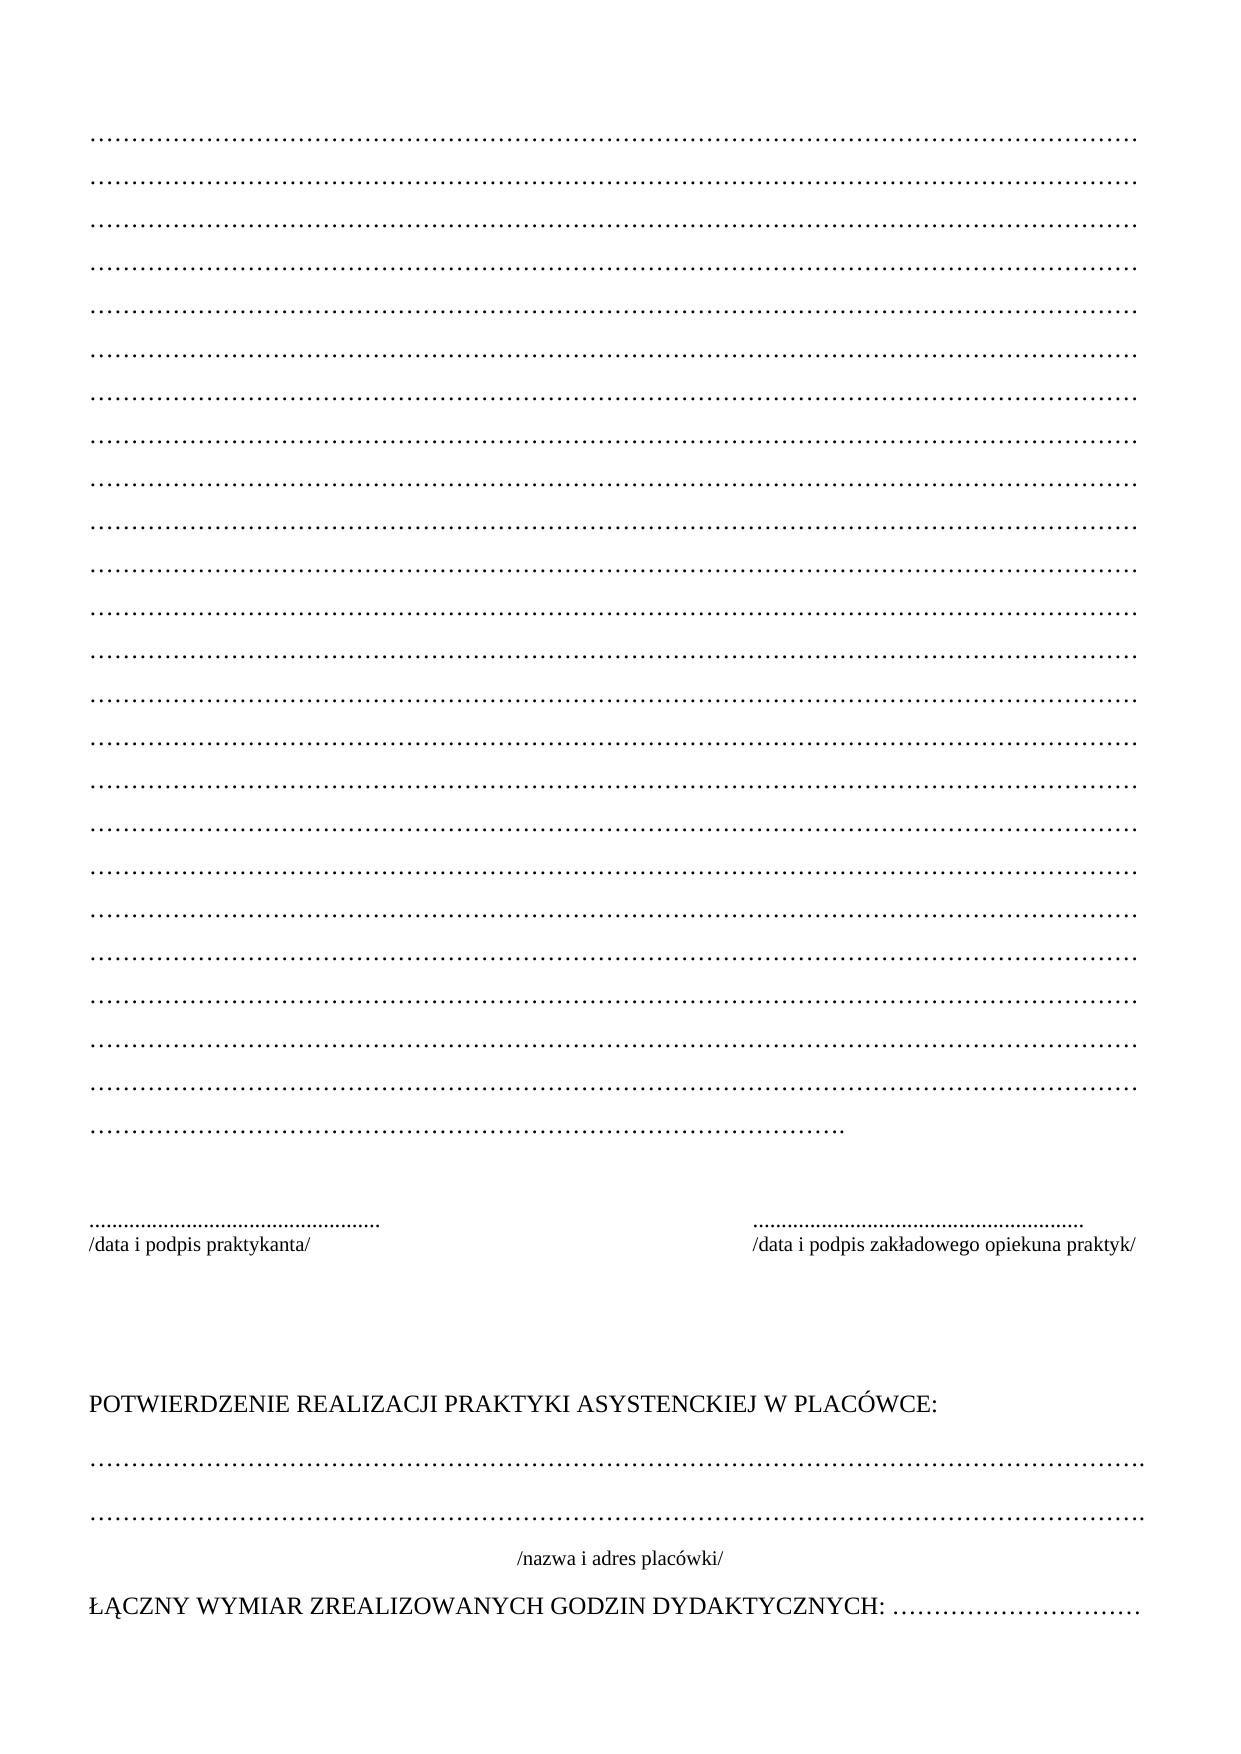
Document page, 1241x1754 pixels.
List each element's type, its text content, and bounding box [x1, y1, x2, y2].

text POTWIERDZENIE REALIZACJI PRAKTYKI ASYSTENCKIEJ W PLACÓWCE: [89, 1389, 1152, 1418]
text /data i podpis praktykanta/ /data i podpis zakładowego opiekuna praktyk/ [89, 1232, 1152, 1256]
text ………………………………………………………………………………………………………………. [89, 1443, 1152, 1472]
text ŁĄCZNY WYMIAR ZREALIZOWANYCH GODZIN DYDAKTYCZNYCH: ………………………… [89, 1591, 1152, 1620]
text ................................................... .......................................................... [89, 1206, 1152, 1232]
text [89, 118, 1152, 1139]
text ………………………………………………………………………………………………………………. [89, 1497, 1152, 1526]
text /nazwa i adres placówki/ [89, 1546, 1152, 1570]
